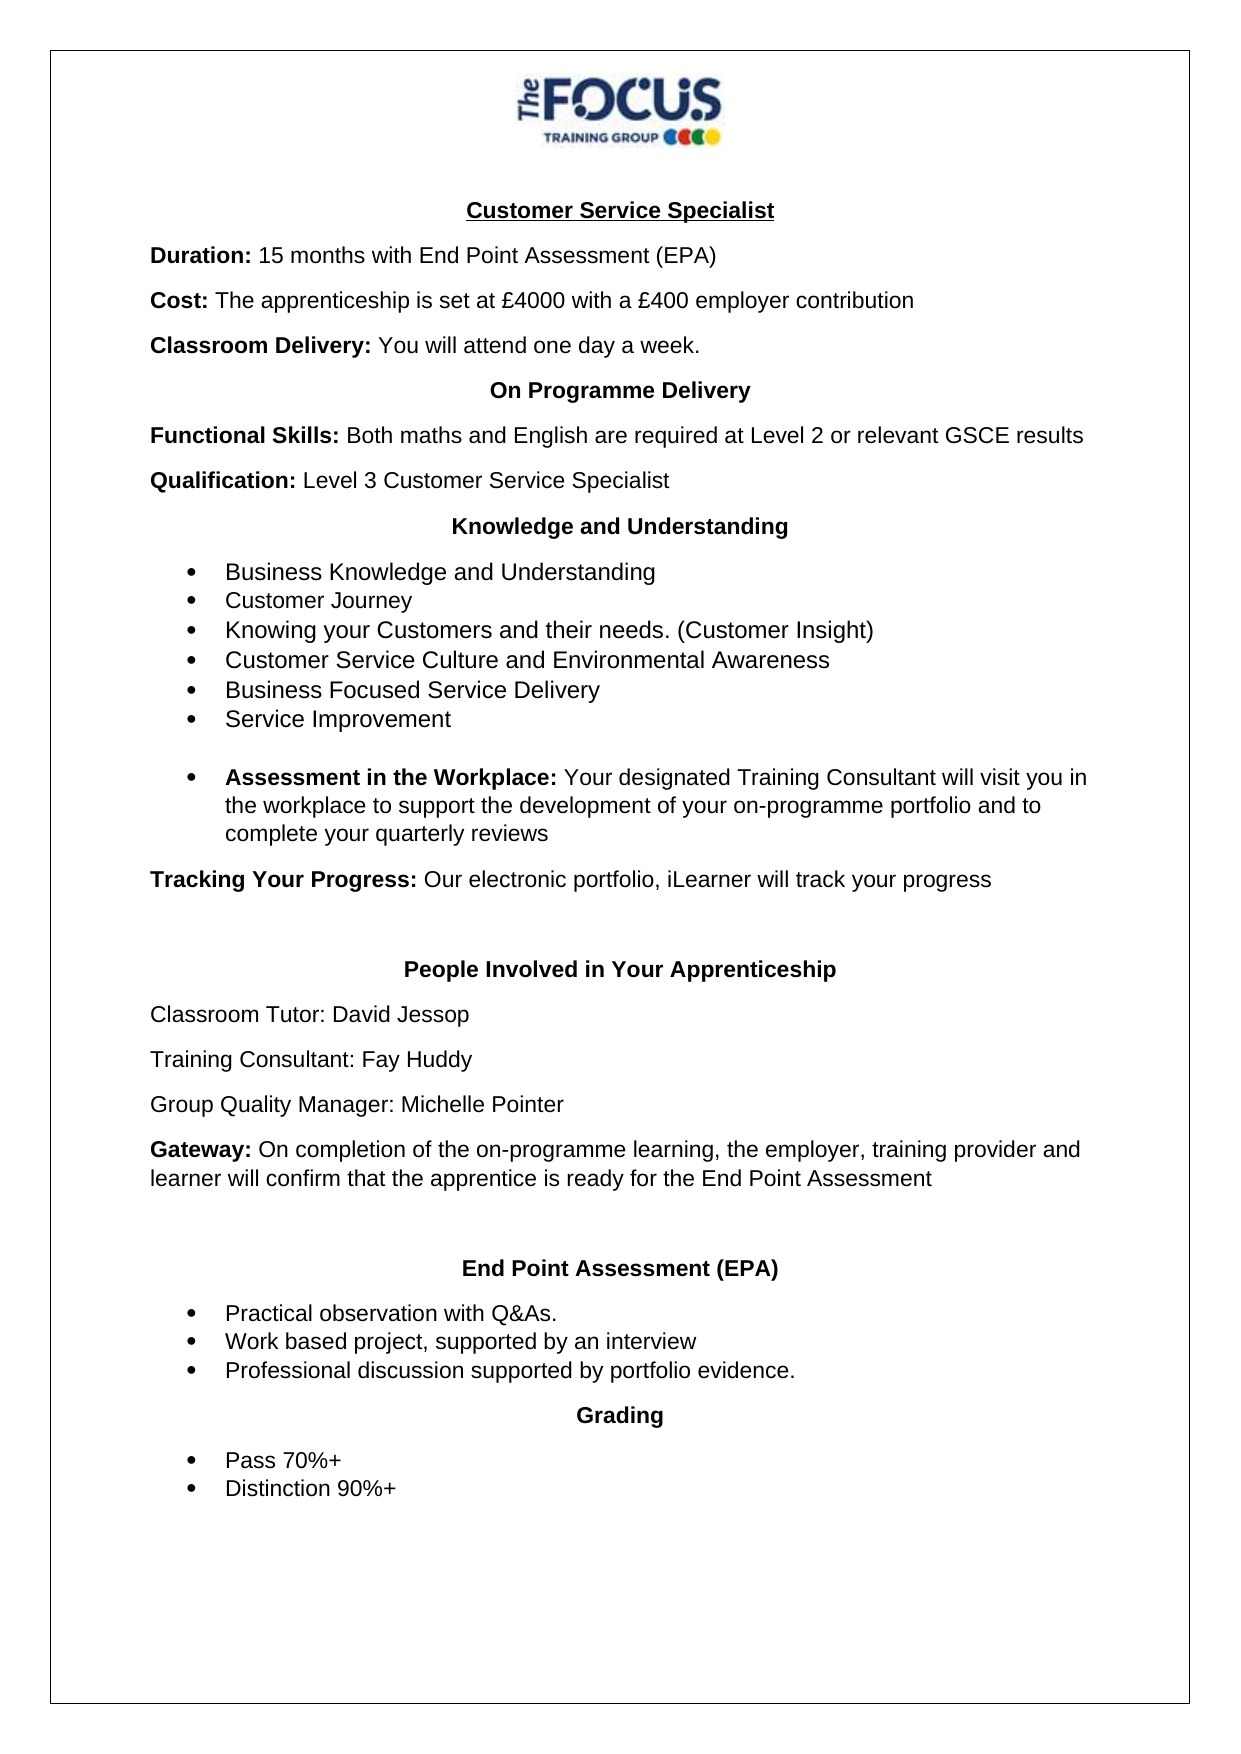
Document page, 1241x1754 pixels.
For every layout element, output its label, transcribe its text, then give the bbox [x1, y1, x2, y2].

list Assessment in the Workplace: Your designated Training Consultant will visit you in the workplace to support the development of your on-programme portfolio and to complete your quarterly reviews [187, 763, 1090, 847]
list Professional discussion supported by portfolio evidence. [187, 1357, 1090, 1383]
list Business Focused Service Delivery [187, 676, 1090, 703]
text Classroom Tutor: David Jessop [150, 1001, 1090, 1027]
text Knowledge and Understanding [150, 513, 1090, 539]
text Classroom Delivery: You will attend one day a week. [150, 332, 1090, 358]
picture [515, 73, 725, 148]
text Functional Skills: Both maths and English are required at Level 2 or relevant GSCE results [150, 422, 1090, 449]
list Knowing your Customers and their needs. (Customer Insight) [187, 616, 1090, 643]
text Training Consultant: Fay Huddy [150, 1046, 1090, 1072]
text Gateway: On completion of the on-programme learning, the employer, training provider and learner will confirm that the apprentice is ready for the End Point Assessment [150, 1136, 1090, 1191]
text Qualification: Level 3 Customer Service Specialist [150, 467, 1090, 494]
list Distinction 90%+ [187, 1475, 1090, 1502]
text Customer Service Specialist [150, 197, 1090, 223]
list Customer Service Culture and Environmental Awareness [187, 646, 1090, 673]
list Practical observation with Q&As. [187, 1300, 1090, 1326]
list Pass 70%+ [187, 1447, 1090, 1473]
text Tracking Your Progress: Our electronic portfolio, iLearner will track your progress [150, 866, 1090, 892]
list Service Improvement [187, 705, 1090, 733]
text Grading [150, 1402, 1090, 1428]
text People Involved in Your Apprenticeship [150, 956, 1090, 982]
list Work based project, supported by an interview [187, 1328, 1090, 1355]
text Duration: 15 months with End Point Assessment (EPA) [150, 242, 1090, 268]
text End Point Assessment (EPA) [150, 1255, 1090, 1281]
list Business Knowledge and Understanding [187, 558, 1090, 585]
text Group Quality Manager: Michelle Pointer [150, 1091, 1090, 1117]
list Customer Journey [187, 587, 1090, 614]
text Cost: The apprenticeship is set at £4000 with a £400 employer contribution [150, 287, 1090, 313]
text On Programme Delivery [150, 377, 1090, 404]
